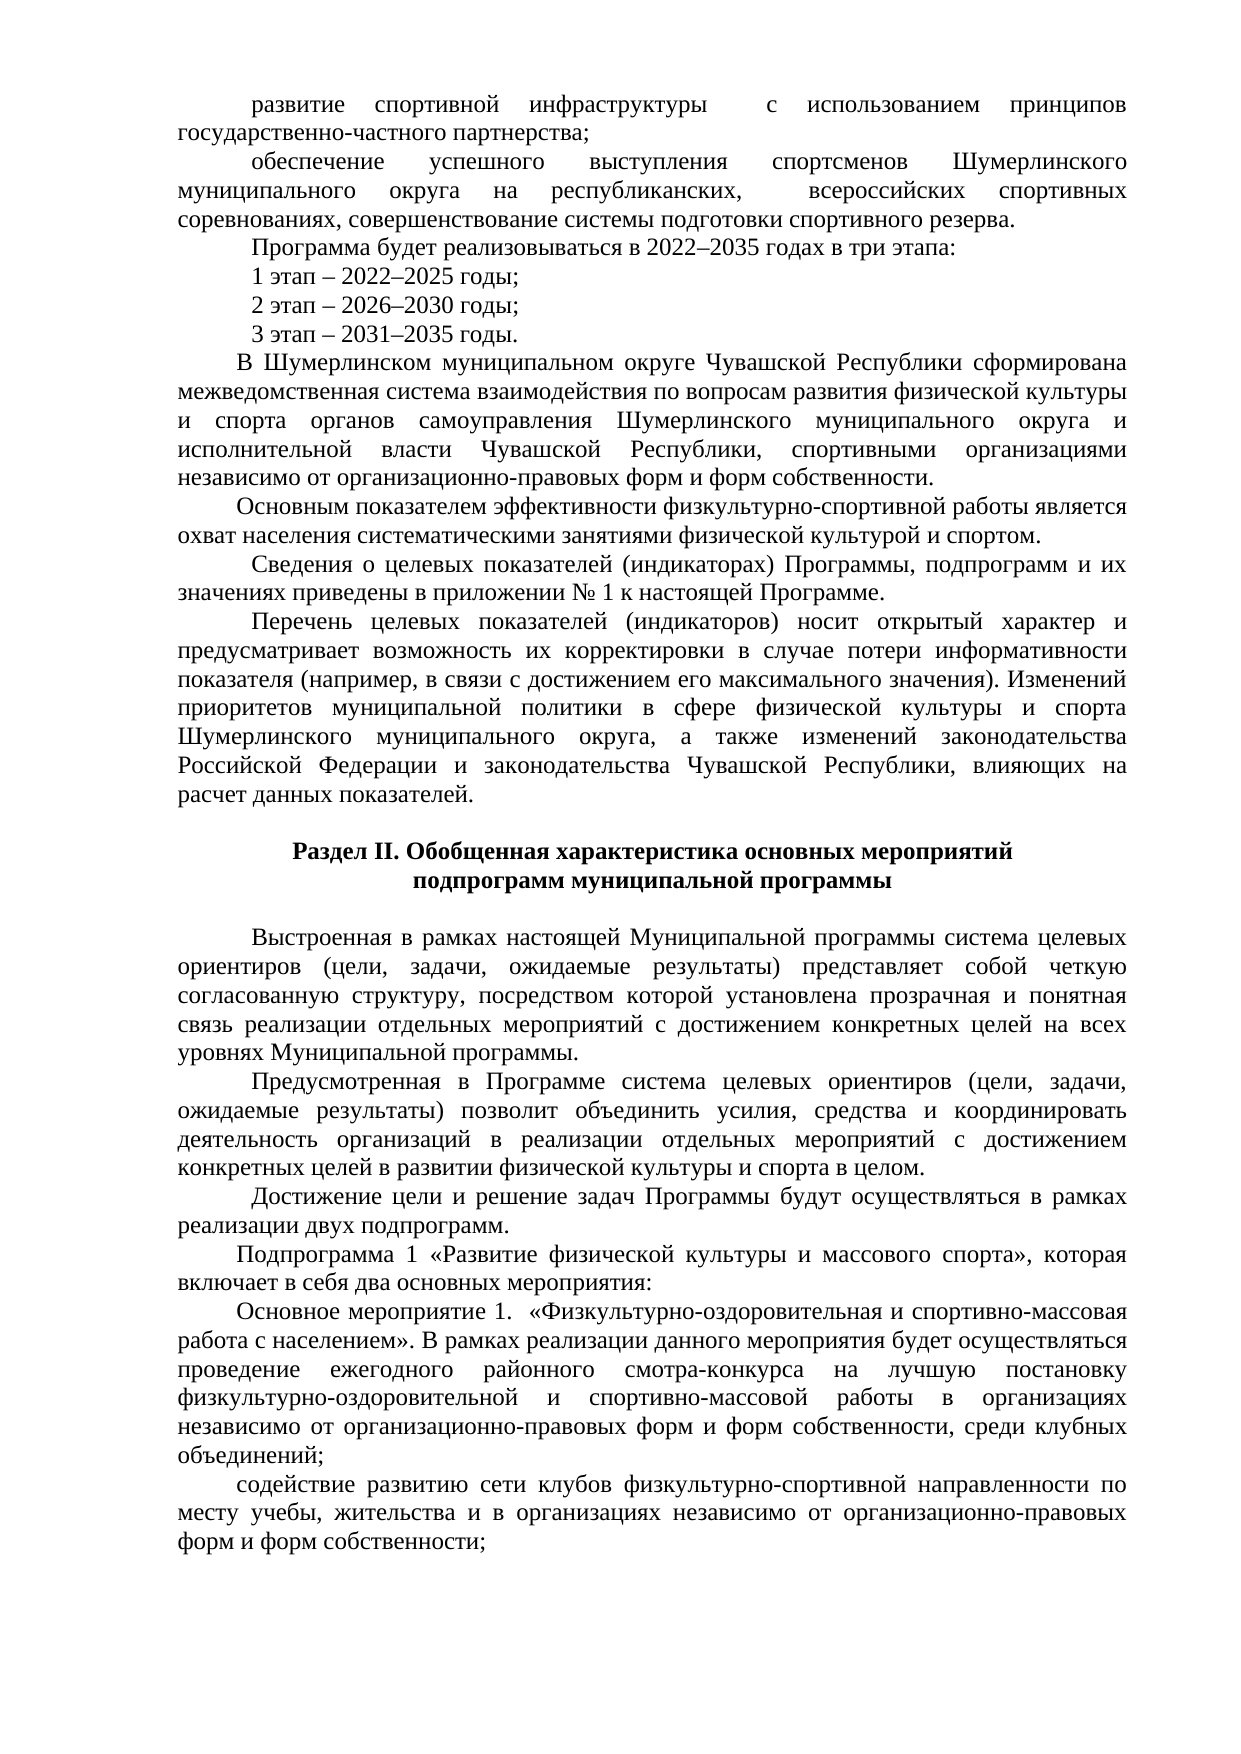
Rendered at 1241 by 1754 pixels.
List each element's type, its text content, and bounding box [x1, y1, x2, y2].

text подпрограмм муниципальной программы [177, 865, 1128, 894]
text содействие развитию сети клубов физкультурно-спортивной направленности по месту учебы, жительства и в организациях независимо от организационно-правовых форм и форм собственности; [177, 1469, 1128, 1555]
text 3 этап – 2031–2035 годы. [177, 319, 1128, 347]
text Перечень целевых показателей (индикаторов) носит открытый характер и предусматривает возможность их корректировки в случае потери информативности показателя (например, в связи с достижением его максимального значения). Изменений приоритетов муниципальной политики в сфере физической культуры и спорта Шумерлинского муниципального округа, а также изменений законодательства Российской Федерации и законодательства Чувашской Республики, влияющих на расчет данных показателей. [177, 606, 1128, 807]
text Основным показателем эффективности физкультурно-спортивной работы является охват населения систематическими занятиями физической культурой и спортом. [177, 491, 1128, 549]
text 1 этап – 2022–2025 годы; [177, 261, 1128, 290]
text Сведения о целевых показателей (индикаторах) Программы, подпрограмм и их значениях приведены в приложении № 1 к настоящей Программе. [177, 549, 1128, 606]
text Достижение цели и решение задач Программы будут осуществляться в рамках реализации двух подпрограмм. [177, 1181, 1128, 1239]
text Выстроенная в рамках настоящей Муниципальной программы система целевых ориентиров (цели, задачи, ожидаемые результаты) представляет собой четкую согласованную структуру, посредством которой установлена прозрачная и понятная связь реализации отдельных мероприятий с достижением конкретных целей на всех уровнях Муниципальной программы. [177, 922, 1128, 1066]
text развитие спортивной инфраструктуры с использованием принципов государственно-частного партнерства; [177, 89, 1128, 146]
text Программа будет реализовываться в 2022–2035 годах в три этапа: [177, 232, 1128, 261]
text Основное мероприятие 1. «Физкультурно-оздоровительная и спортивно-массовая работа с населением». В рамках реализации данного мероприятия будет осуществляться проведение ежегодного районного смотра-конкурса на лучшую постановку физкультурно-оздоровительной и спортивно-массовой работы в организациях независимо от организационно-правовых форм и форм собственности, среди клубных объединений; [177, 1296, 1128, 1469]
text В Шумерлинском муниципальном округе Чувашской Республики сформирована межведомственная система взаимодействия по вопросам развития физической культуры и спорта органов самоуправления Шумерлинского муниципального округа и исполнительной власти Чувашской Республики, спортивными организациями независимо от организационно-правовых форм и форм собственности. [177, 347, 1128, 491]
text Подпрограмма 1 «Развитие физической культуры и массового спорта», которая включает в себя два основных мероприятия: [177, 1239, 1128, 1296]
text 2 этап – 2026–2030 годы; [177, 290, 1128, 319]
text Раздел II. Обобщенная характеристика основных мероприятий [177, 836, 1128, 865]
text обеспечение успешного выступления спортсменов Шумерлинского муниципального округа на республиканских, всероссийских спортивных соревнованиях, совершенствование системы подготовки спортивного резерва. [177, 146, 1128, 232]
text Предусмотренная в Программе система целевых ориентиров (цели, задачи, ожидаемые результаты) позволит объединить усилия, средства и координировать деятельность организаций в реализации отдельных мероприятий с достижением конкретных целей в развитии физической культуры и спорта в целом. [177, 1066, 1128, 1181]
